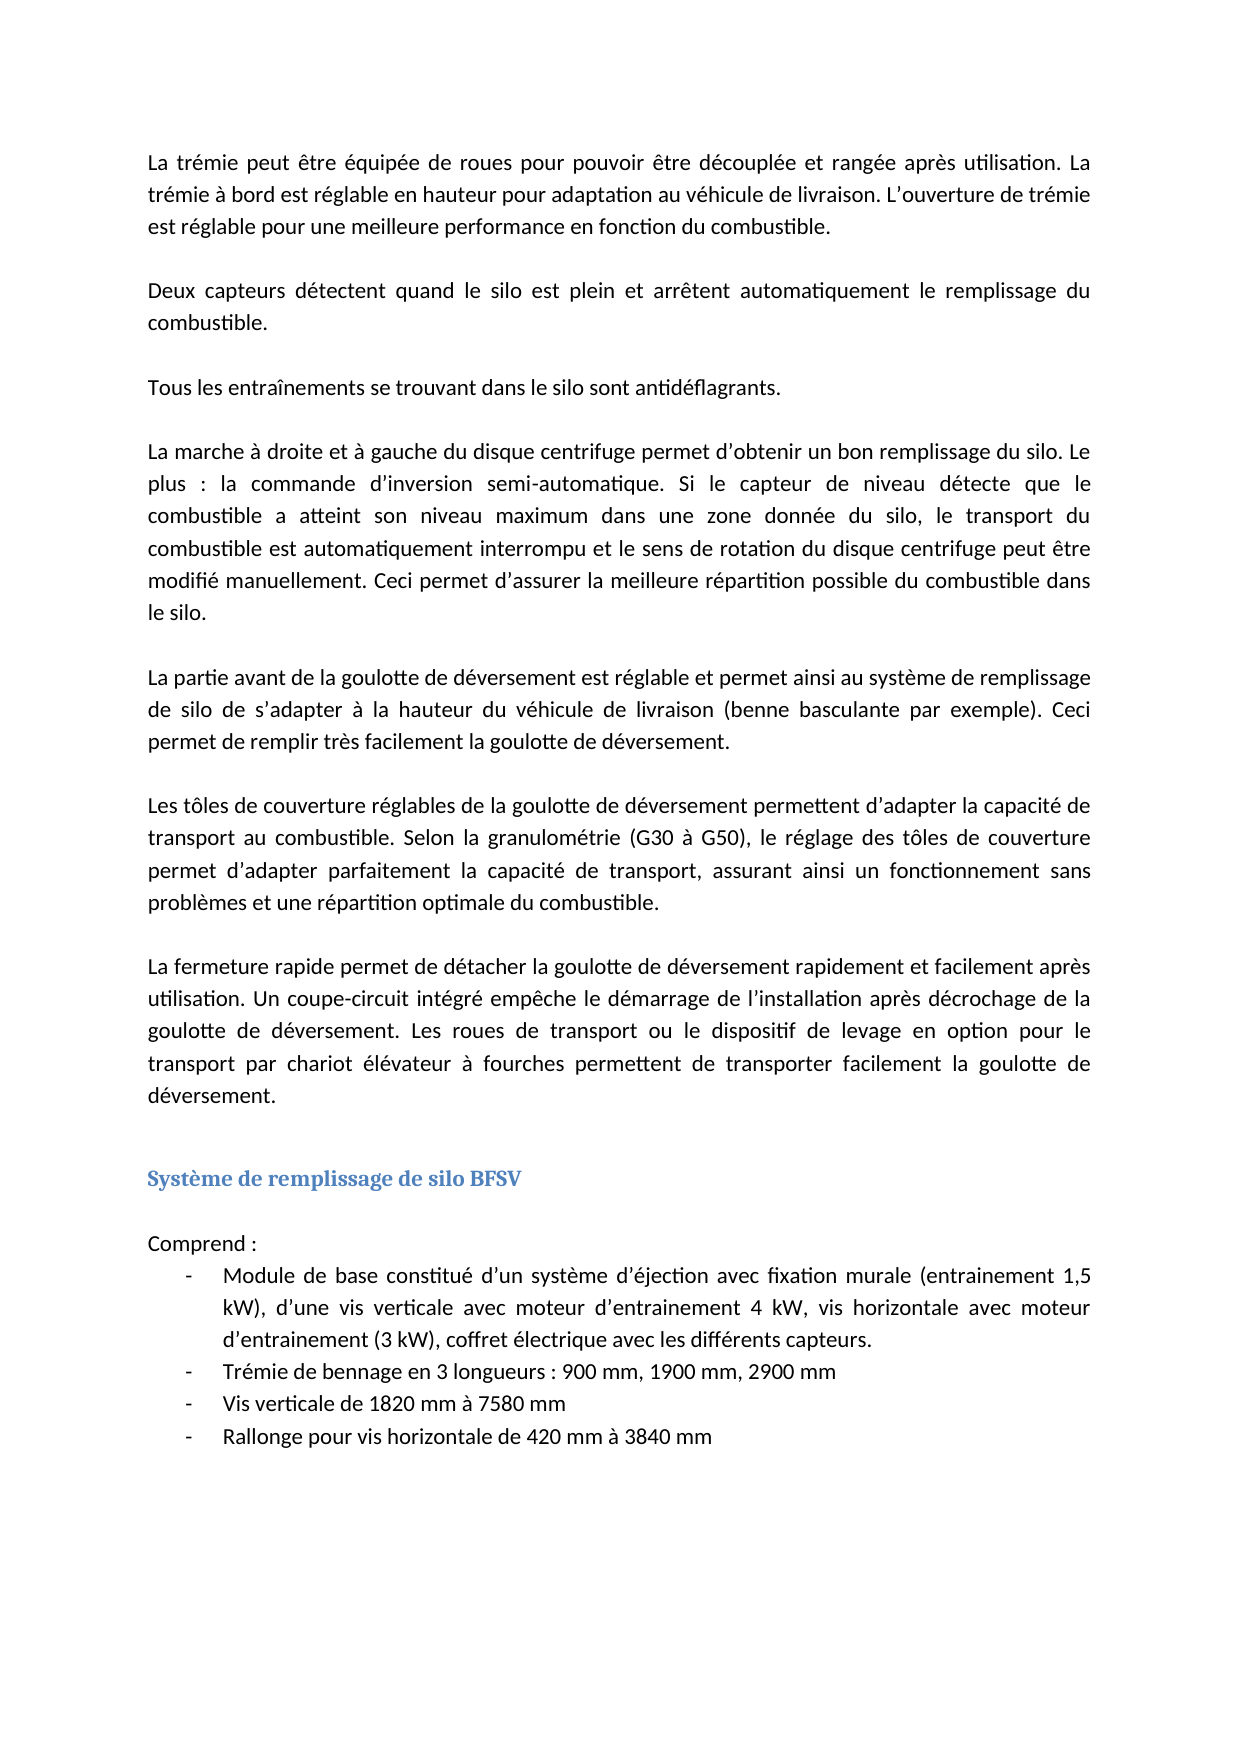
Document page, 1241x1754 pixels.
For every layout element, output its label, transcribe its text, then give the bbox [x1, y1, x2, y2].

list Rallonge pour vis horizontale de 420 mm à 3840 mm [185, 1422, 1093, 1450]
text La marche à droite et à gauche du disque centrifuge permet d’obtenir un bon remplissage du silo. Le plus : la commande d’inversion semi-automatique. Si le capteur de niveau détecte que le combustible a atteint son niveau maximum dans une zone donnée du silo, le transport du combustible est automatiquement interrompu et le sens de rotation du disque centrifuge peut être modifié manuellement. Ceci permet d’assurer la meilleure répartition possible du combustible dans le silo. [148, 437, 1093, 626]
list Vis verticale de 1820 mm à 7580 mm [185, 1389, 1093, 1418]
list Trémie de bennage en 3 longueurs : 900 mm, 1900 mm, 2900 mm [185, 1357, 1093, 1385]
text La fermeture rapide permet de détacher la goulotte de déversement rapidement et facilement après utilisation. Un coupe-circuit intégré empêche le démarrage de l’installation après décrochage de la goulotte de déversement. Les roues de transport ou le dispositif de levage en option pour le transport par chariot élévateur à fourches permettent de transporter facilement la goulotte de déversement. [148, 952, 1093, 1109]
list Module de base constitué d’un système d’éjection avec fixation murale (entrainement 1,5 kW), d’une vis verticale avec moteur d’entrainement 4 kW, vis horizontale avec moteur d’entrainement (3 kW), coffret électrique avec les différents capteurs. [185, 1261, 1093, 1353]
text Deux capteurs détectent quand le silo est plein et arrêtent automatiquement le remplissage du combustible. [148, 276, 1093, 337]
text Comprend : [148, 1229, 1093, 1257]
subtitle Système de remplissage de silo BFSV [148, 1166, 1093, 1193]
text La trémie peut être équipée de roues pour pouvoir être découplée et rangée après utilisation. La trémie à bord est réglable en hauteur pour adaptation au véhicule de livraison. L’ouverture de trémie est réglable pour une meilleure performance en fonction du combustible. [148, 148, 1093, 240]
text Les tôles de couverture réglables de la goulotte de déversement permettent d’adapter la capacité de transport au combustible. Selon la granulométrie (G30 à G50), le réglage des tôles de couverture permet d’adapter parfaitement la capacité de transport, assurant ainsi un fonctionnement sans problèmes et une répartition optimale du combustible. [148, 791, 1093, 916]
text La partie avant de la goulotte de déversement est réglable et permet ainsi au système de remplissage de silo de s’adapter à la hauteur du véhicule de livraison (benne basculante par exemple). Ceci permet de remplir très facilement la goulotte de déversement. [148, 663, 1093, 755]
text Tous les entraînements se trouvant dans le silo sont antidéflagrants. [148, 373, 1093, 401]
